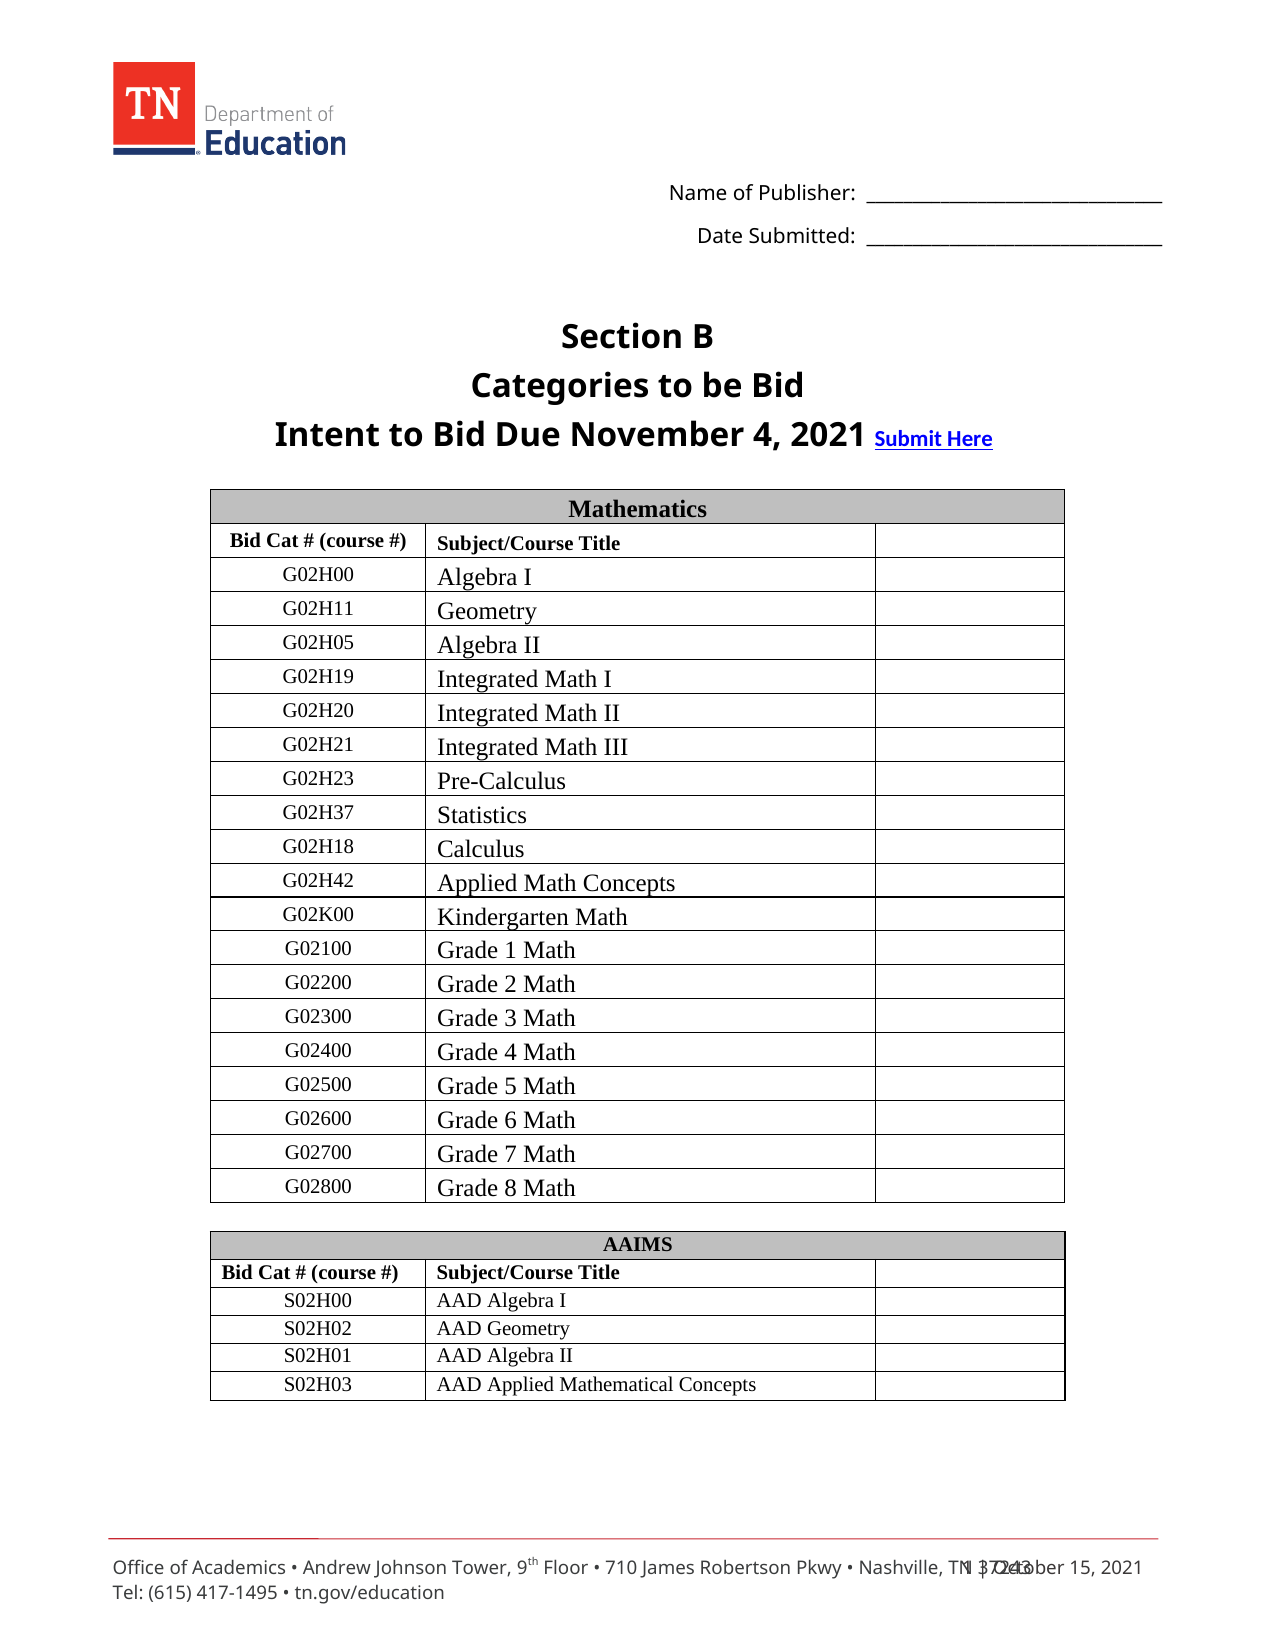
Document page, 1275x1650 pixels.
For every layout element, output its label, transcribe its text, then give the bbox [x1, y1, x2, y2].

table_cell [876, 1101, 1064, 1134]
table_cell [876, 864, 1064, 896]
table_cell G02K00 [211, 898, 425, 930]
table_cell Integrated Math II [426, 694, 875, 727]
table_cell [876, 796, 1064, 828]
table_cell [876, 524, 1064, 557]
table_cell [876, 1344, 1064, 1371]
table_cell Bid Cat # (course #) [211, 1260, 425, 1287]
table_cell [876, 1033, 1064, 1066]
table_cell S02H00 [211, 1288, 425, 1314]
table_cell G02200 [211, 965, 425, 998]
table_cell Grade 7 Math [426, 1135, 875, 1168]
text Categories to be Bid [112, 362, 1162, 408]
table_cell [876, 694, 1064, 727]
table_cell Pre-Calculus [426, 762, 875, 794]
text Date Submitted: ________________________________ [112, 221, 1162, 249]
table_cell Kindergarten Math [426, 898, 875, 930]
table_cell Grade 5 Math [426, 1067, 875, 1100]
picture [113, 62, 346, 155]
table_cell G02400 [211, 1033, 425, 1066]
table_cell G02H00 [211, 558, 425, 591]
table_cell Grade 3 Math [426, 999, 875, 1032]
table_cell [876, 1169, 1064, 1202]
table_cell [876, 898, 1064, 930]
table_cell Grade 8 Math [426, 1169, 875, 1202]
table_cell Grade 6 Math [426, 1101, 875, 1134]
table_cell Integrated Math I [426, 660, 875, 693]
table_cell Algebra II [426, 626, 875, 659]
text Section B [112, 313, 1162, 359]
table_cell Subject/Course Title [426, 524, 875, 557]
table_cell G02H05 [211, 626, 425, 659]
table_cell G02H11 [211, 592, 425, 625]
table_cell [876, 999, 1064, 1032]
table_cell G02100 [211, 931, 425, 964]
table_cell [876, 1372, 1064, 1400]
table_cell AAD Geometry [426, 1316, 875, 1342]
table_cell G02500 [211, 1067, 425, 1100]
table_cell [876, 558, 1064, 591]
table_cell Grade 1 Math [426, 931, 875, 964]
table_cell G02H18 [211, 830, 425, 862]
table_cell S02H02 [211, 1316, 425, 1342]
table_cell [876, 830, 1064, 862]
table_cell Integrated Math III [426, 728, 875, 761]
table_cell [876, 1067, 1064, 1100]
table_cell Grade 4 Math [426, 1033, 875, 1066]
table_cell G02600 [211, 1101, 425, 1134]
table_cell G02700 [211, 1135, 425, 1168]
table_cell AAD Algebra II [426, 1344, 875, 1371]
table_cell G02300 [211, 999, 425, 1032]
table_cell [876, 965, 1064, 998]
table_cell G02H21 [211, 728, 425, 761]
table_cell G02H23 [211, 762, 425, 794]
table_header AAIMS [211, 1232, 1064, 1259]
table_cell AAD Applied Mathematical Concepts [426, 1372, 875, 1400]
table_cell [876, 762, 1064, 794]
table_cell Geometry [426, 592, 875, 625]
text Name of Publisher: ________________________________ [112, 178, 1162, 206]
table_cell Algebra I [426, 558, 875, 591]
table_header Mathematics [211, 490, 1064, 523]
table_cell Calculus [426, 830, 875, 862]
table_cell Subject/Course Title [426, 1260, 875, 1287]
table_cell [876, 931, 1064, 964]
table_cell [876, 660, 1064, 693]
table_cell G02H19 [211, 660, 425, 693]
table_cell [876, 1135, 1064, 1168]
table_cell [876, 626, 1064, 659]
table_cell [876, 728, 1064, 761]
table_cell G02800 [211, 1169, 425, 1202]
table_cell G02H20 [211, 694, 425, 727]
table_cell [876, 1316, 1064, 1342]
table_cell S02H01 [211, 1344, 425, 1371]
table_cell [876, 1260, 1064, 1287]
table_cell AAD Algebra I [426, 1288, 875, 1314]
text Intent to Bid Due November 4, 2021 Submit Here [112, 411, 1162, 487]
table_cell Applied Math Concepts [426, 864, 875, 896]
table_cell G02H37 [211, 796, 425, 828]
table_cell Bid Cat # (course #) [211, 524, 425, 557]
table_cell Statistics [426, 796, 875, 828]
table_cell Grade 2 Math [426, 965, 875, 998]
table_cell [876, 592, 1064, 625]
table_cell [876, 1288, 1064, 1314]
table_cell G02H42 [211, 864, 425, 896]
table_cell S02H03 [211, 1372, 425, 1400]
